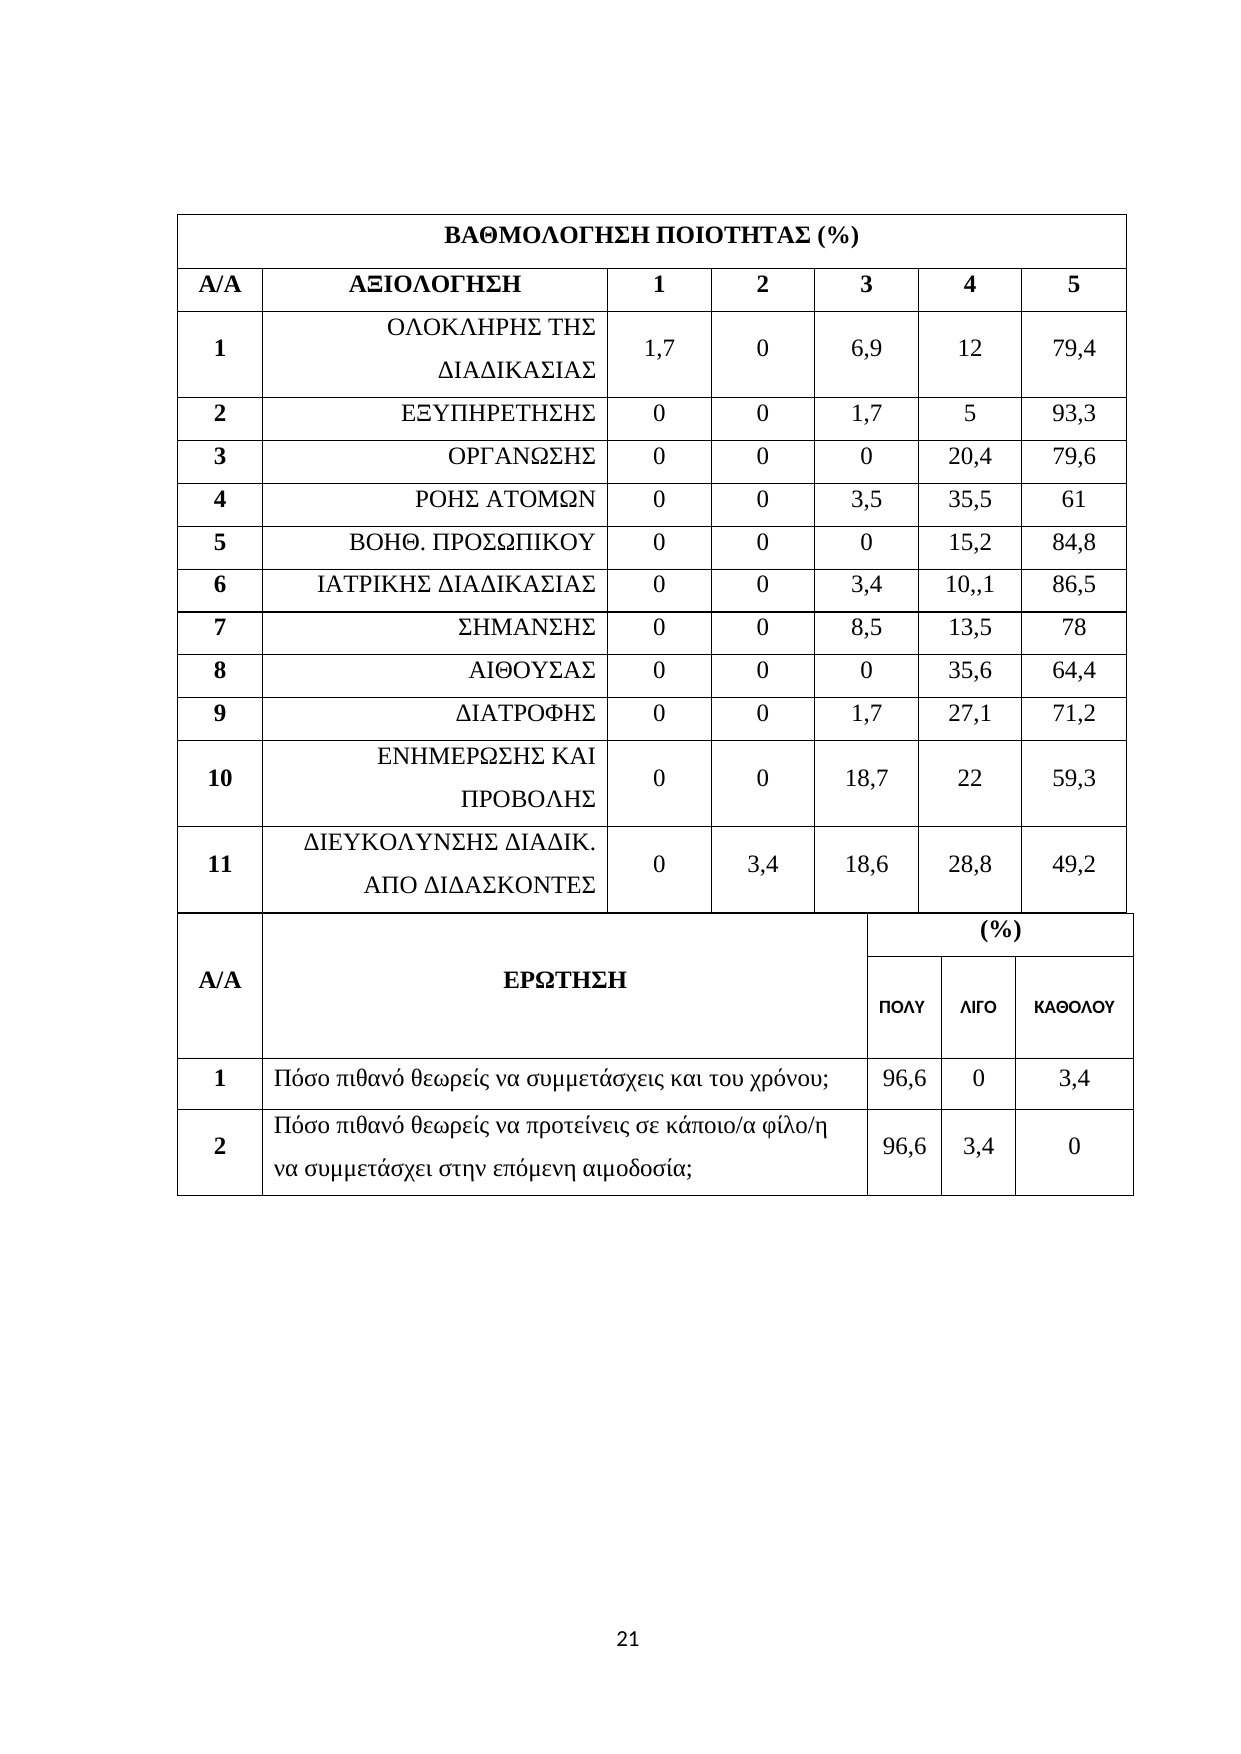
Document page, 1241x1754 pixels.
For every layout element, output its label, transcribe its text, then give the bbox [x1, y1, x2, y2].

table_cell ΕΝΗΜΕΡΩΣΗΣ ΚΑΙ ΠΡΟΒΟΛΗΣ [263, 741, 607, 826]
table_cell ΟΡΓΑΝΩΣΗΣ [263, 441, 607, 483]
table_cell 10 [178, 741, 262, 826]
table_cell 0 [815, 655, 918, 697]
table_cell 79,4 [1022, 312, 1126, 397]
table_cell 0 [712, 312, 814, 397]
table_cell 0 [608, 527, 711, 568]
table_cell 2 [178, 1110, 262, 1195]
table_cell 11 [178, 827, 262, 912]
table_cell Α/Α [178, 269, 262, 311]
table_cell 35,6 [919, 655, 1021, 697]
table_cell 0 [608, 398, 711, 440]
table_cell 8,5 [815, 613, 918, 654]
table_cell ΙΑΤΡΙΚΗΣ ΔΙΑΔΙΚΑΣΙΑΣ [263, 570, 607, 611]
table_cell 5 [919, 398, 1021, 440]
table_cell 3 [178, 441, 262, 483]
table_cell 0 [815, 441, 918, 483]
table_cell ΑΞΙΟΛΟΓΗΣΗ [263, 269, 607, 311]
table_cell ΔΙΑΤΡΟΦΗΣ [263, 698, 607, 740]
table_cell 64,4 [1022, 655, 1126, 697]
table_cell 0 [608, 827, 711, 912]
table_cell 0 [1016, 1110, 1133, 1195]
table_cell 1 [178, 312, 262, 397]
table_header (%) [868, 914, 1133, 956]
table_cell 13,5 [919, 613, 1021, 654]
table_cell 1,7 [815, 698, 918, 740]
table_cell 35,5 [919, 484, 1021, 526]
table_cell 0 [608, 741, 711, 826]
table_cell 3,4 [815, 570, 918, 611]
table_cell 3,5 [815, 484, 918, 526]
table_cell 0 [608, 484, 711, 526]
table_header ΒΑΘΜΟΛΟΓΗΣΗ ΠΟΙΟΤΗΤΑΣ (%) [178, 215, 1126, 268]
table_cell 79,6 [1022, 441, 1126, 483]
table_cell ΠΟΛΥ [868, 957, 941, 1057]
table_cell 3,4 [712, 827, 814, 912]
table_cell ΑΙΘΟΥΣΑΣ [263, 655, 607, 697]
table_cell 1,7 [815, 398, 918, 440]
table_cell 86,5 [1022, 570, 1126, 611]
table_cell ΕΞΥΠΗΡΕΤΗΣΗΣ [263, 398, 607, 440]
table_cell 8 [178, 655, 262, 697]
table_cell 18,6 [815, 827, 918, 912]
table_cell 1 [178, 1059, 262, 1109]
table_cell 4 [919, 269, 1021, 311]
table_cell ΚΑΘΟΛΟΥ [1016, 957, 1133, 1057]
table_cell 78 [1022, 613, 1126, 654]
table_cell 22 [919, 741, 1021, 826]
table_cell 0 [712, 484, 814, 526]
table_cell 96,6 [868, 1059, 941, 1109]
table_cell 49,2 [1022, 827, 1126, 912]
table_cell 3,4 [1016, 1059, 1133, 1109]
table_cell 28,8 [919, 827, 1021, 912]
table_cell 6 [178, 570, 262, 611]
table_cell ΒΟΗΘ. ΠΡΟΣΩΠΙΚΟΥ [263, 527, 607, 568]
table_cell ΣΗΜΑΝΣΗΣ [263, 613, 607, 654]
table_cell 0 [712, 613, 814, 654]
table_cell 0 [608, 698, 711, 740]
table_cell 6,9 [815, 312, 918, 397]
table_cell 71,2 [1022, 698, 1126, 740]
table_cell Πόσο πιθανό θεωρείς να προτείνεις σε κάποιο/α φίλο/η να συμμετάσχει στην επόμενη αιμοδοσία; [263, 1110, 867, 1195]
table_cell 15,2 [919, 527, 1021, 568]
table_cell 1,7 [608, 312, 711, 397]
table_cell 2 [712, 269, 814, 311]
table_cell 3 [815, 269, 918, 311]
table_header ΕΡΩΤΗΣΗ [263, 914, 867, 1057]
table_cell 0 [712, 570, 814, 611]
table_cell 5 [1022, 269, 1126, 311]
table_cell 5 [178, 527, 262, 568]
table_cell 0 [942, 1059, 1015, 1109]
table_cell 0 [608, 655, 711, 697]
table_cell 1 [608, 269, 711, 311]
table_cell 4 [178, 484, 262, 526]
table_cell ΟΛΟΚΛΗΡΗΣ ΤΗΣ ΔΙΑΔΙΚΑΣΙΑΣ [263, 312, 607, 397]
table_cell 93,3 [1022, 398, 1126, 440]
table_cell 96,6 [868, 1110, 941, 1195]
table_cell 20,4 [919, 441, 1021, 483]
table_cell 12 [919, 312, 1021, 397]
table_cell 10,,1 [919, 570, 1021, 611]
table_cell 0 [712, 398, 814, 440]
table_cell ΛΙΓΟ [942, 957, 1015, 1057]
table_cell 84,8 [1022, 527, 1126, 568]
table_cell 0 [815, 527, 918, 568]
table_cell ΡΟΗΣ ΑΤΟΜΩΝ [263, 484, 607, 526]
table_cell 0 [712, 655, 814, 697]
table_cell 0 [712, 527, 814, 568]
table_cell 0 [608, 441, 711, 483]
table_cell 9 [178, 698, 262, 740]
table_cell 0 [608, 570, 711, 611]
table_cell 27,1 [919, 698, 1021, 740]
table_cell 3,4 [942, 1110, 1015, 1195]
table_cell 18,7 [815, 741, 918, 826]
table_cell 0 [608, 613, 711, 654]
table_cell 2 [178, 398, 262, 440]
table_cell 59,3 [1022, 741, 1126, 826]
table_cell 61 [1022, 484, 1126, 526]
table_cell 7 [178, 613, 262, 654]
table_cell 0 [712, 698, 814, 740]
table_cell ΔΙΕΥΚΟΛΥΝΣΗΣ ΔΙΑΔΙΚ. ΑΠΟ ΔΙΔΑΣΚΟΝΤΕΣ [263, 827, 607, 912]
table_cell Πόσο πιθανό θεωρείς να συμμετάσχεις και του χρόνου; [263, 1059, 867, 1109]
table_cell 0 [712, 441, 814, 483]
table_cell 0 [712, 741, 814, 826]
table_header Α/Α [178, 914, 262, 1057]
